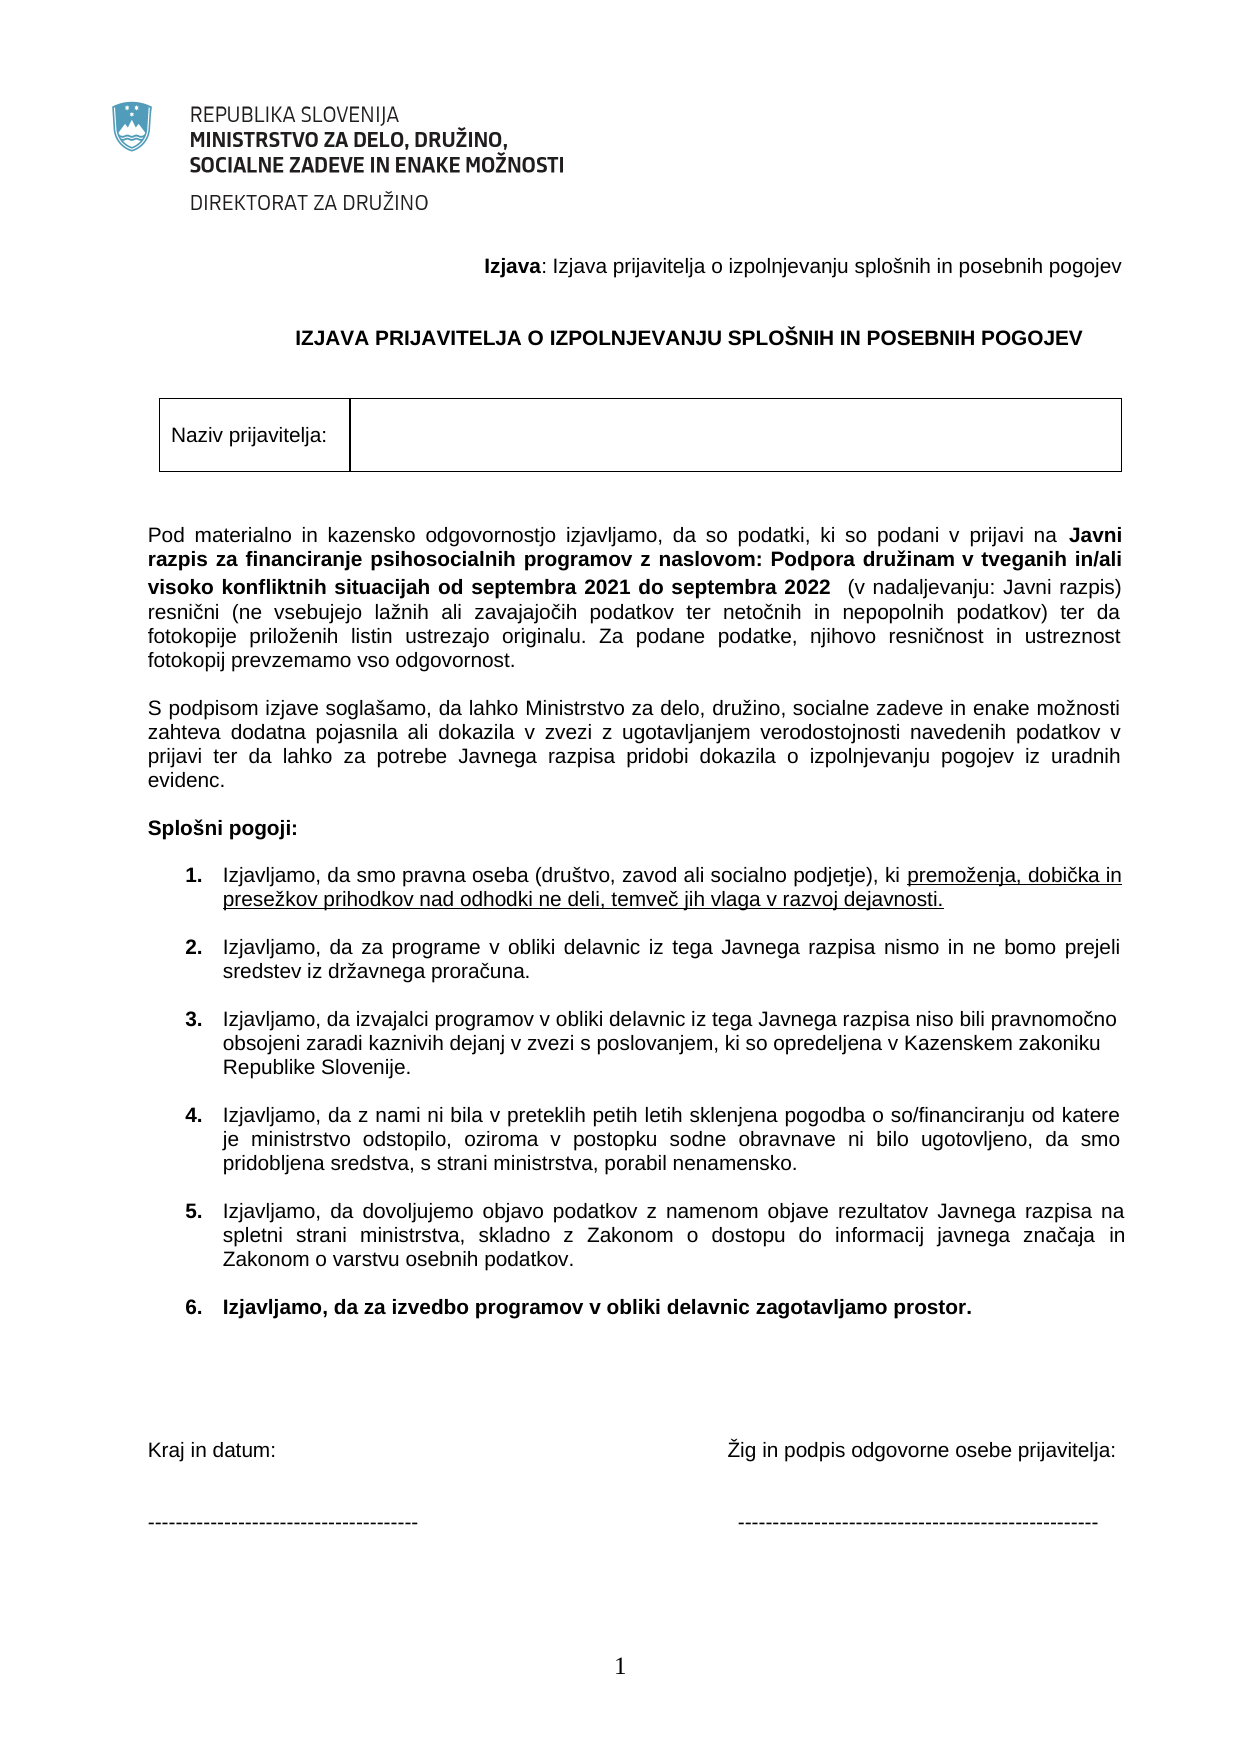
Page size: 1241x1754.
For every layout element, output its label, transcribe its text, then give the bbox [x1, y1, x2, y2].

text Splošni pogoji: [148, 815, 1122, 839]
table_header [351, 399, 1121, 471]
list Izjavljamo, da za programe v obliki delavnic iz tega Javnega razpisa nismo in ne bomo prejeli sredstev iz državnega proračuna. [185, 935, 1122, 983]
table_header Naziv prijavitelja: [160, 399, 349, 471]
text --------------------------------------- ---------------------------------------------------- [148, 1510, 1125, 1534]
list Izjavljamo, da za izvedbo programov v obliki delavnic zagotavljamo prostor. [185, 1294, 1125, 1318]
picture [14, 0, 565, 215]
list Izjavljamo, da smo pravna oseba (društvo, zavod ali socialno podjetje), ki premoženja, dobička in presežkov prihodkov nad odhodki ne deli, temveč jih vlaga v razvoj dejavnosti. [185, 863, 1122, 911]
list Izjavljamo, da izvajalci programov v obliki delavnic iz tega Javnega razpisa niso bili pravnomočno obsojeni zaradi kaznivih dejanj v zvezi s poslovanjem, ki so opredeljena v Kazenskem zakoniku Republike Slovenije. [185, 1007, 1122, 1079]
text Pod materialno in kazensko odgovornostjo izjavljamo, da so podatki, ki so podani v prijavi na Javni razpis za financiranje psihosocialnih programov z naslovom: Podpora družinam v tveganih in/ali visoko konfliktnih situacijah od septembra 2021 do septembra 2022 (v nadaljevanju: Javni razpis) resnični (ne vsebujejo lažnih ali zavajajočih podatkov ter netočnih in nepopolnih podatkov) ter da fotokopije priloženih listin ustrezajo originalu. Za podane podatke, njihovo resničnost in ustreznost fotokopij prevzemamo vso odgovornost. [148, 523, 1122, 672]
text IZJAVA PRIJAVITELJA O IZPOLNJEVANJU SPLOŠNIH IN POSEBNIH POGOJEV [221, 326, 1122, 350]
text Kraj in datum: Žig in podpis odgovorne osebe prijavitelja: [148, 1438, 1125, 1462]
text S podpisom izjave soglašamo, da lahko Ministrstvo za delo, družino, socialne zadeve in enake možnosti zahteva dodatna pojasnila ali dokazila v zvezi z ugotavljanjem verodostojnosti navedenih podatkov v prijavi ter da lahko za potrebe Javnega razpisa pridobi dokazila o izpolnjevanju pogojev iz uradnih evidenc. [148, 696, 1122, 791]
list Izjavljamo, da z nami ni bila v preteklih petih letih sklenjena pogodba o so/financiranju od katere je ministrstvo odstopilo, oziroma v postopku sodne obravnave ni bilo ugotovljeno, da smo pridobljena sredstva, s strani ministrstva, porabil nenamensko. [185, 1103, 1122, 1175]
list Izjavljamo, da dovoljujemo objavo podatkov z namenom objave rezultatov Javnega razpisa na spletni strani ministrstva, skladno z Zakonom o dostopu do informacij javnega značaja in Zakonom o varstvu osebnih podatkov. [185, 1199, 1125, 1271]
